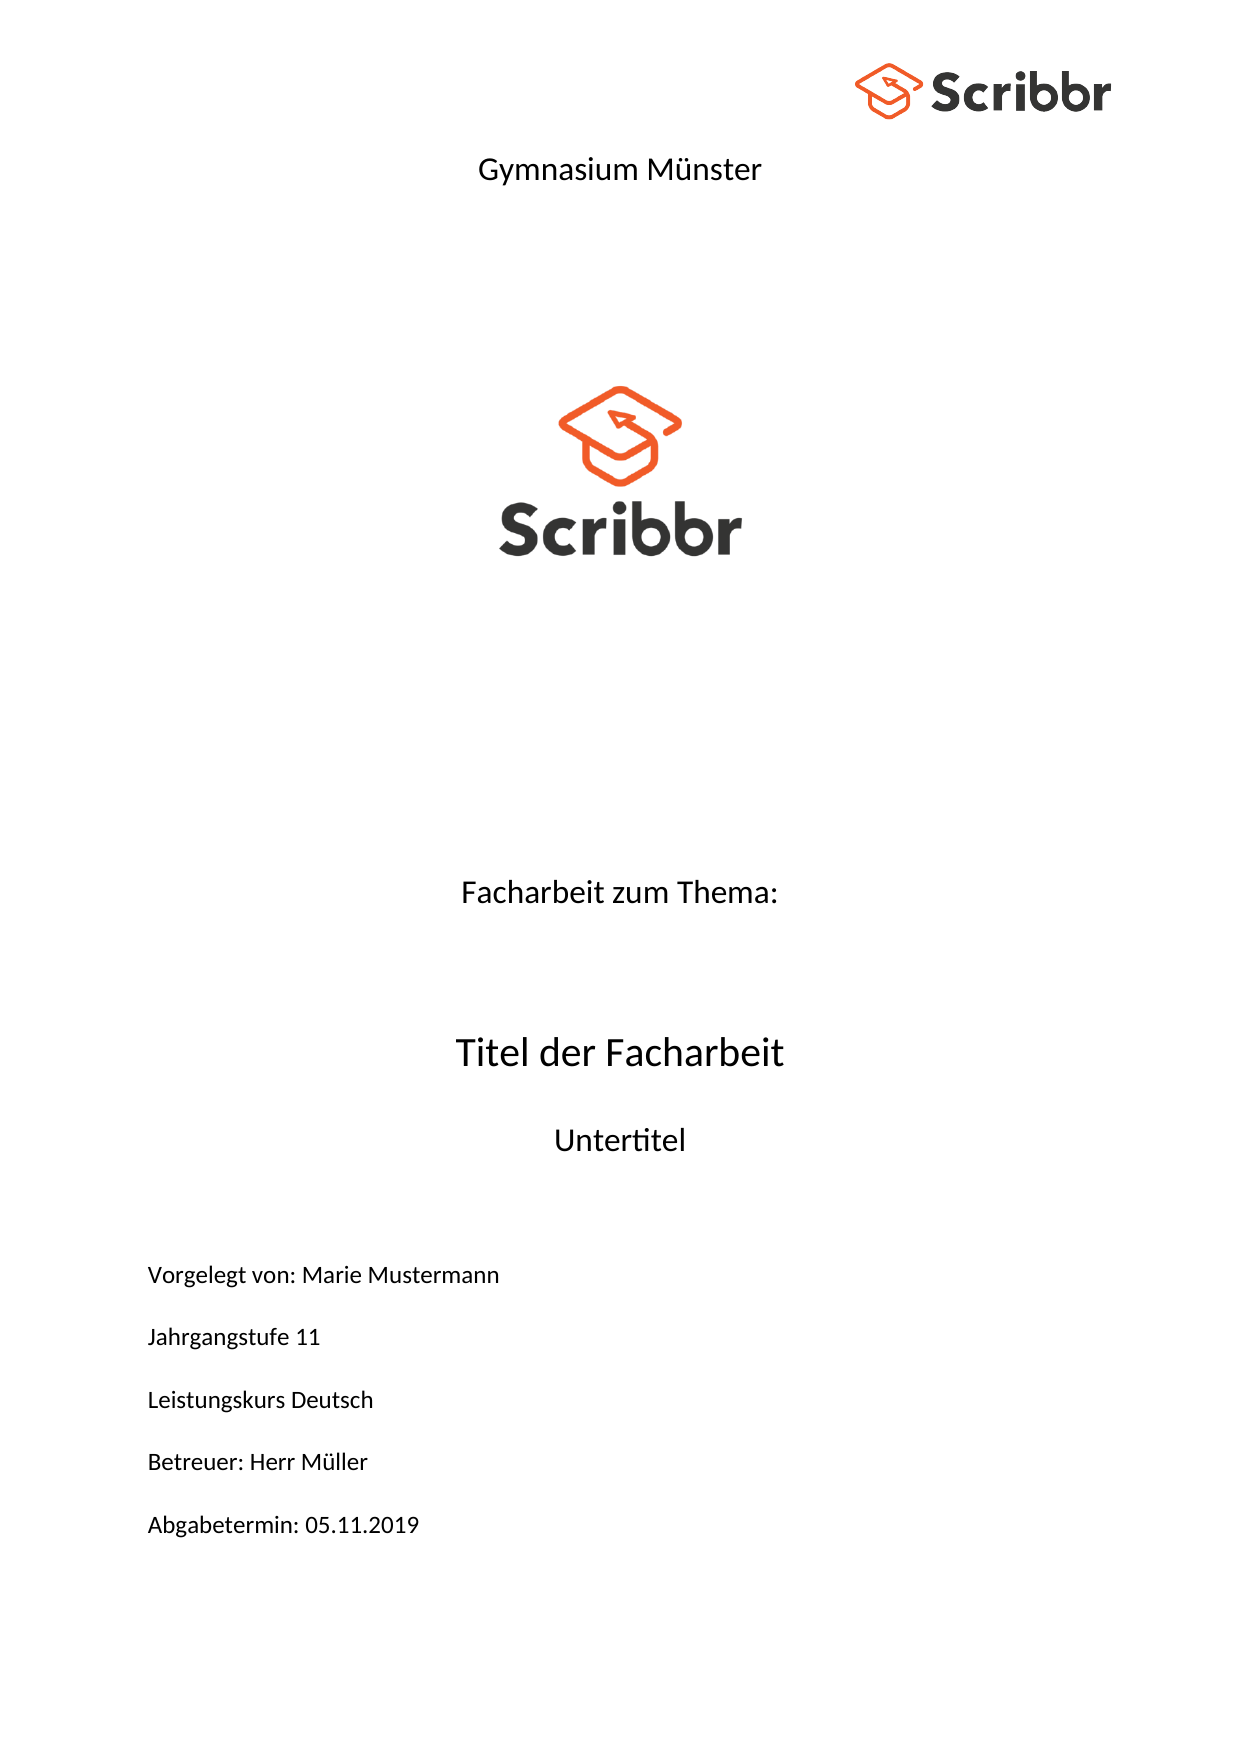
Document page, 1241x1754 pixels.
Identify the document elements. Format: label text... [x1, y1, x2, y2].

text Betreuer: Herr Müller [148, 1446, 1093, 1477]
text Titel der Facharbeit [148, 1026, 1093, 1077]
text Jahrgangstufe 11 [148, 1322, 1093, 1352]
text Abgabetermin: 05.11.2019 [148, 1509, 1093, 1539]
picture [828, 44, 1138, 138]
picture [463, 350, 777, 591]
text Leistungskurs Deutsch [148, 1384, 1093, 1414]
text Gymnasium Münster [148, 148, 1093, 188]
text Vorgelegt von: Marie Mustermann [148, 1259, 1093, 1290]
text Facharbeit zum Thema: [148, 871, 1093, 911]
text Untertitel [148, 1119, 1093, 1160]
